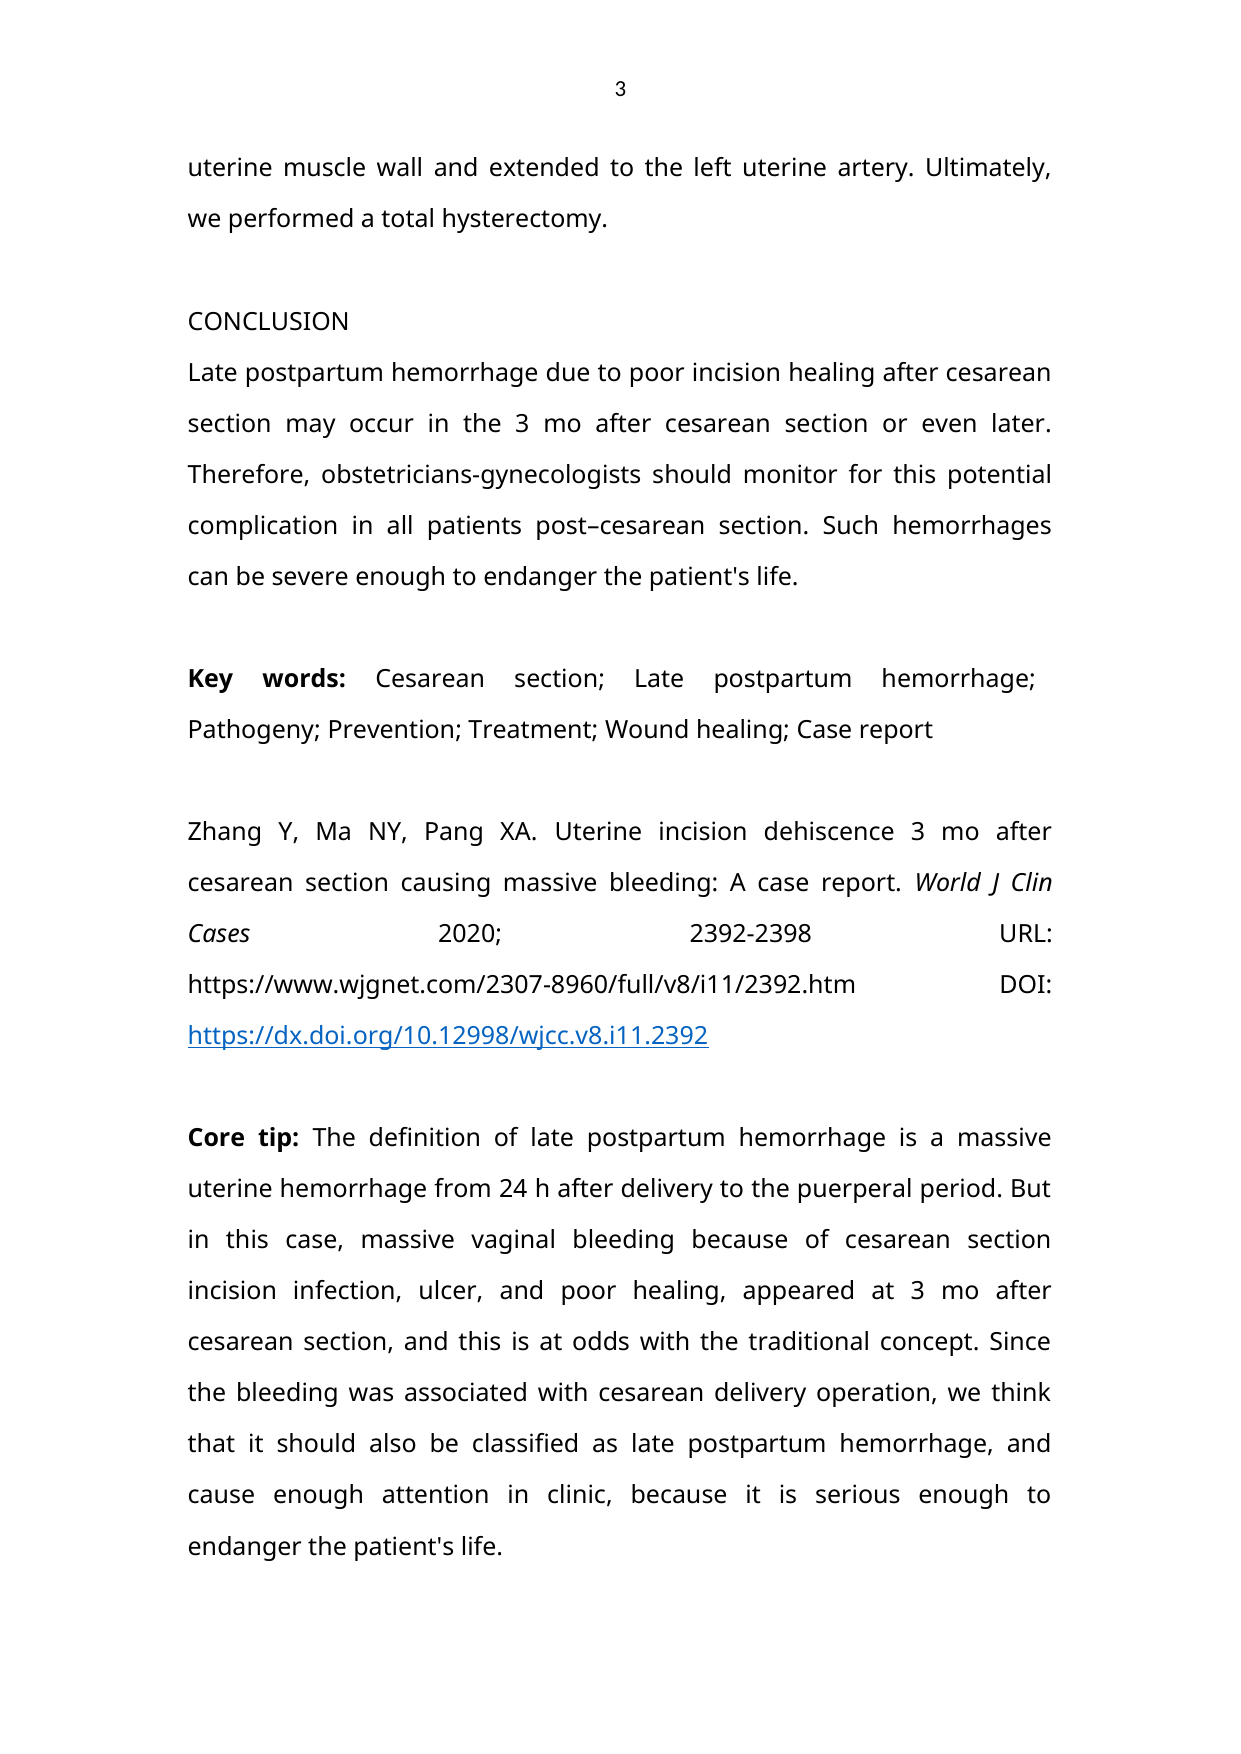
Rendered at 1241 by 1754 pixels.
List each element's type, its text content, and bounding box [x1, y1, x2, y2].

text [187, 150, 1053, 235]
text Late postpartum hemorrhage due to poor incision healing after cesarean section may occur in the 3 mo after cesarean section or even later. Therefore, obstetricians-gynecologists should monitor for this potential complication in all patients post–cesarean section. Such hemorrhages can be severe enough to endanger the patient's life. [187, 354, 1053, 592]
text Key words: Cesarean section; Late postpartum hemorrhage; Pathogeny; Prevention; Treatment; Wound healing; Case report [187, 660, 1036, 746]
text Core tip: The definition of late postpartum hemorrhage is a massive uterine hemorrhage from 24 h after delivery to the puerperal period. But in this case, massive vaginal bleeding because of cesarean section incision infection, ulcer, and poor healing, appeared at 3 mo after cesarean section, and this is at odds with the traditional concept. Since the bleeding was associated with cesarean delivery operation, we think that it should also be classified as late postpartum hemorrhage, and cause enough attention in clinic, because it is serious enough to endanger the patient's life. [187, 1120, 1053, 1562]
text CONCLUSION [187, 303, 1053, 337]
text Zhang Y, Ma NY, Pang XA. Uterine incision dehiscence 3 mo after cesarean section causing massive bleeding: A case report. World J Clin Cases 2020; 2392-2398 URL: https://www.wjgnet.com/2307-8960/full/v8/i11/2392.htm DOI: https://dx.doi.org/10.12998/wjcc.v8.i11.2392 [187, 813, 1053, 1052]
